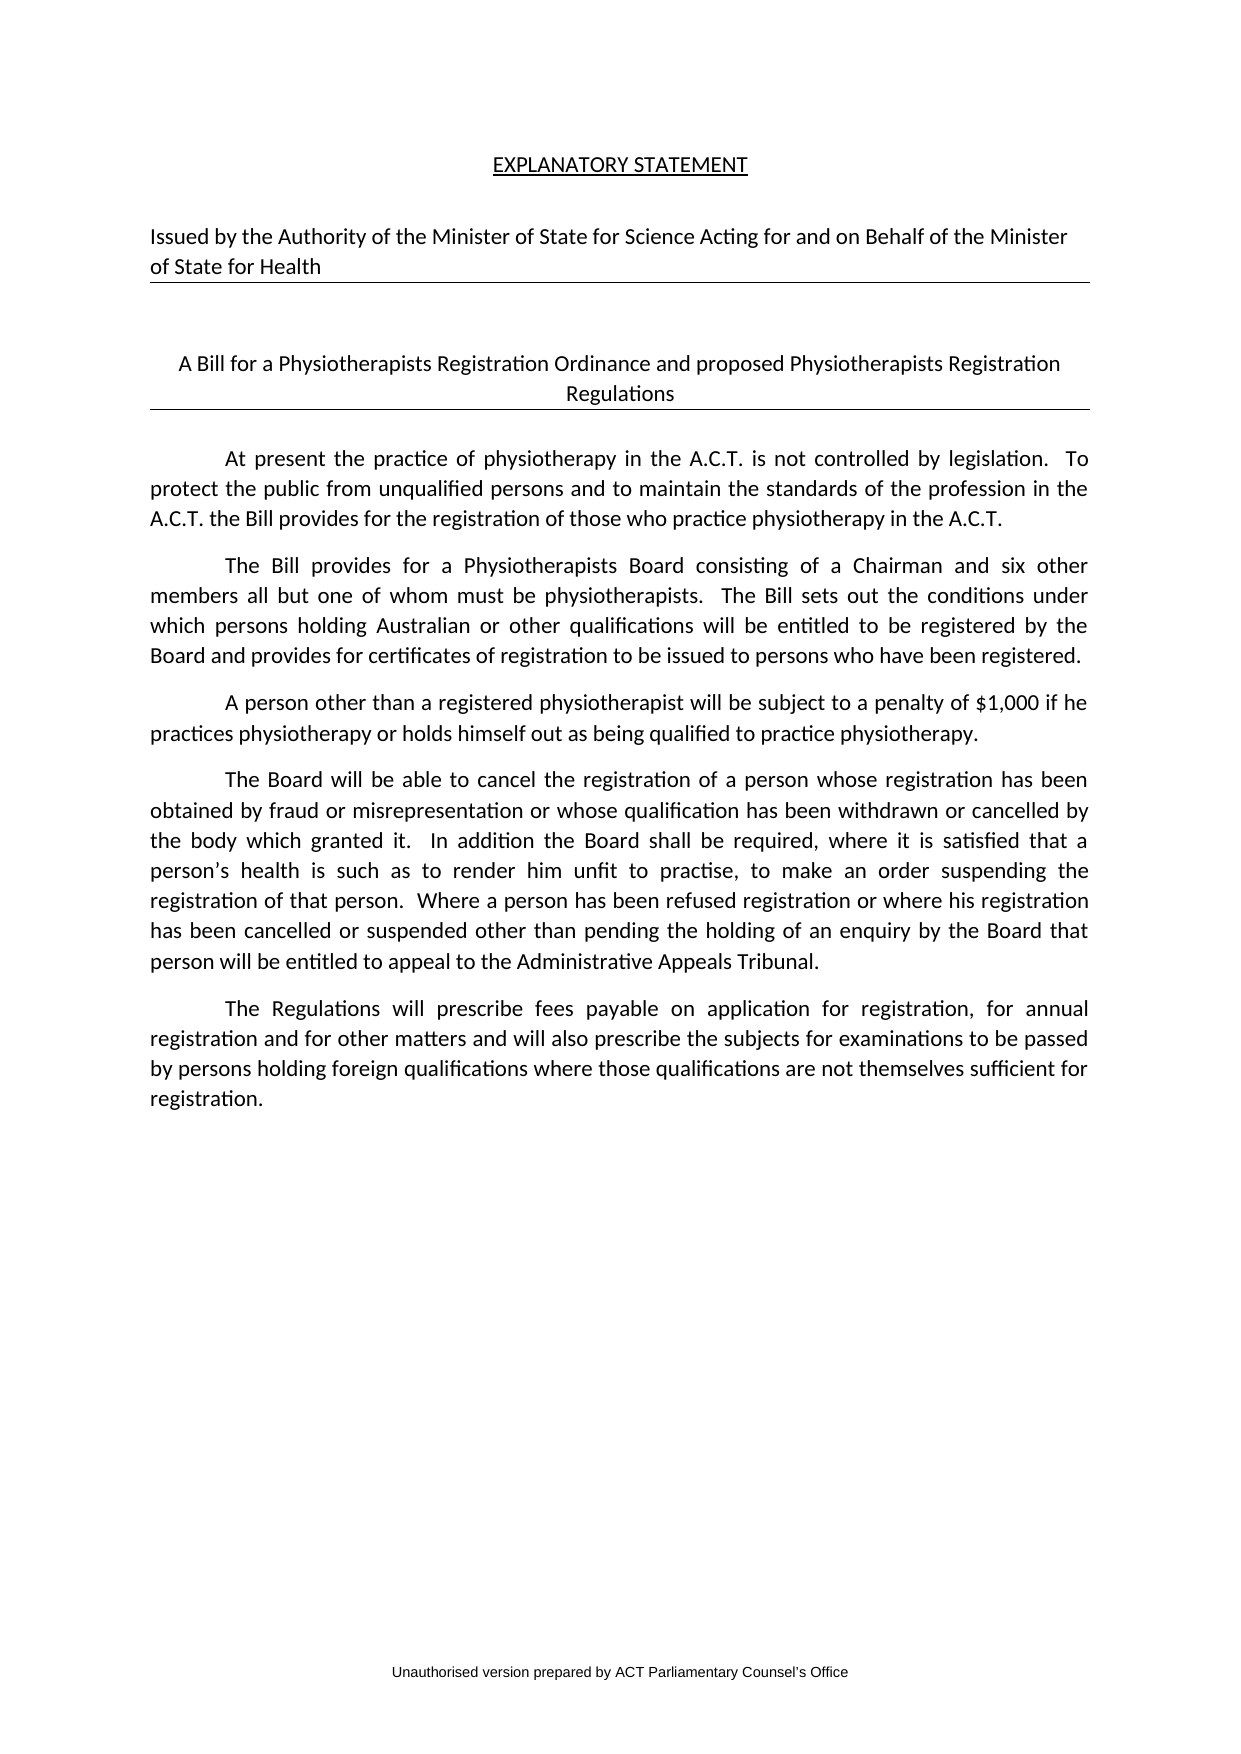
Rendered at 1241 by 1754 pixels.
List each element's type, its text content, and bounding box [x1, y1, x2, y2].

text A Bill for a Physiotherapists Registration Ordinance and proposed Physiotherapists Registration Regulations [150, 349, 1090, 409]
text EXPLANATORY STATEMENT [150, 150, 1090, 178]
text Issued by the Authority of the Minister of State for Science Acting for and on Behalf of the Minister of State for Health [150, 222, 1090, 282]
text The Board will be able to cancel the registration of a person whose registration has been obtained by fraud or misrepresentation or whose qualification has been withdrawn or cancelled by the body which granted it. In addition the Board shall be required, where it is satisfied that a person’s health is such as to render him unfit to practise, to make an order suspending the registration of that person. Where a person has been refused registration or where his registration has been cancelled or suspended other than pending the holding of an enquiry by the Board that person will be entitled to appeal to the Administrative Appeals Tribunal. [150, 766, 1090, 975]
text The Regulations will prescribe fees payable on application for registration, for annual registration and for other matters and will also prescribe the subjects for examinations to be passed by persons holding foreign qualifications where those qualifications are not themselves sufficient for registration. [150, 994, 1090, 1112]
text A person other than a registered physiotherapist will be subject to a penalty of $1,000 if he practices physiotherapy or holds himself out as being qualified to practice physiotherapy. [150, 688, 1090, 747]
text At present the practice of physiotherapy in the A.C.T. is not controlled by legislation. To protect the public from unqualified persons and to maintain the standards of the profession in the A.C.T. the Bill provides for the registration of those who practice physiotherapy in the A.C.T. [150, 444, 1090, 532]
text The Bill provides for a Physiotherapists Board consisting of a Chairman and six other members all but one of whom must be physiotherapists. The Bill sets out the conditions under which persons holding Australian or other qualifications will be entitled to be registered by the Board and provides for certificates of registration to be issued to persons who have been registered. [150, 551, 1090, 670]
